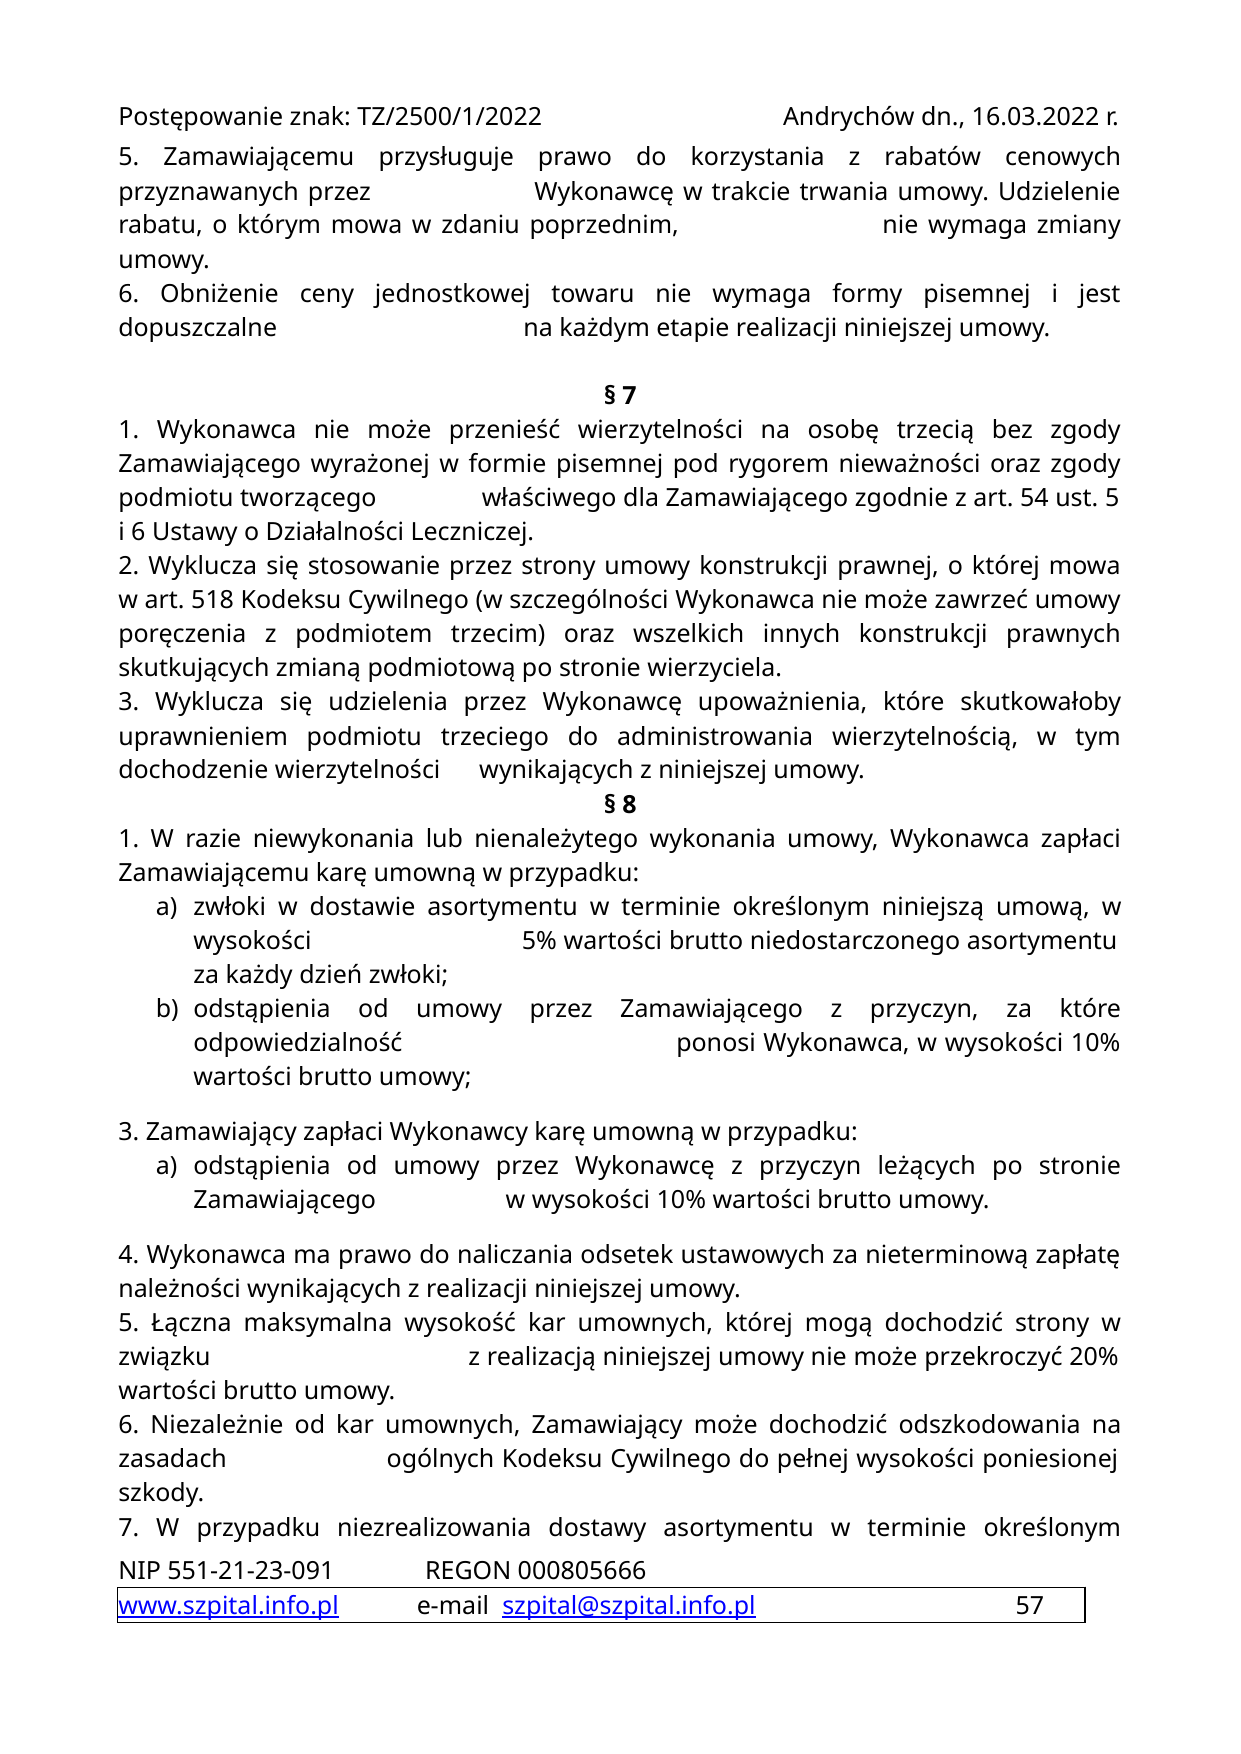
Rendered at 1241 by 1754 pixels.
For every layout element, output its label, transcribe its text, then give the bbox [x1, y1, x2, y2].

text § 7 [118, 377, 1122, 412]
text 6. Niezależnie od kar umownych, Zamawiający może dochodzić odszkodowania na zasadach ogólnych Kodeksu Cywilnego do pełnej wysokości poniesionej szkody. [118, 1407, 1122, 1509]
list zwłoki w dostawie asortymentu w terminie określonym niniejszą umową, w wysokości 5% wartości brutto niedostarczonego asortymentu za każdy dzień zwłoki; [156, 888, 1122, 991]
text 5. Zamawiającemu przysługuje prawo do korzystania z rabatów cenowych przyznawanych przez Wykonawcę w trakcie trwania umowy. Udzielenie rabatu, o którym mowa w zdaniu poprzednim, nie wymaga zmiany umowy. [118, 139, 1122, 275]
list odstąpienia od umowy przez Wykonawcę z przyczyn leżących po stronie Zamawiającego w wysokości 10% wartości brutto umowy. [156, 1148, 1122, 1216]
text 6. Obniżenie ceny jednostkowej towaru nie wymaga formy pisemnej i jest dopuszczalne na każdym etapie realizacji niniejszej umowy. [118, 275, 1122, 343]
text 3. Zamawiający zapłaci Wykonawcy karę umowną w przypadku: [118, 1114, 1122, 1148]
text 5. Łączna maksymalna wysokość kar umownych, której mogą dochodzić strony w związku z realizacją niniejszej umowy nie może przekroczyć 20% wartości brutto umowy. [118, 1305, 1122, 1407]
list odstąpienia od umowy przez Zamawiającego z przyczyn, za które odpowiedzialność ponosi Wykonawca, w wysokości 10% wartości brutto umowy; [156, 991, 1122, 1093]
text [118, 1509, 1122, 1543]
text 2. Wyklucza się stosowanie przez strony umowy konstrukcji prawnej, o której mowa w art. 518 Kodeksu Cywilnego (w szczególności Wykonawca nie może zawrzeć umowy poręczenia z podmiotem trzecim) oraz wszelkich innych konstrukcji prawnych skutkujących zmianą podmiotową po stronie wierzyciela. [118, 548, 1122, 684]
text 1. W razie niewykonania lub nienależytego wykonania umowy, Wykonawca zapłaci Zamawiającemu karę umowną w przypadku: [118, 820, 1122, 888]
text § 8 [118, 786, 1122, 820]
text 3. Wyklucza się udzielenia przez Wykonawcę upoważnienia, które skutkowałoby uprawnieniem podmiotu trzeciego do administrowania wierzytelnością, w tym dochodzenie wierzytelności wynikających z niniejszej umowy. [118, 684, 1122, 786]
text 4. Wykonawca ma prawo do naliczania odsetek ustawowych za nieterminową zapłatę należności wynikających z realizacji niniejszej umowy. [118, 1237, 1122, 1305]
text 1. Wykonawca nie może przenieść wierzytelności na osobę trzecią bez zgody Zamawiającego wyrażonej w formie pisemnej pod rygorem nieważności oraz zgody podmiotu tworzącego właściwego dla Zamawiającego zgodnie z art. 54 ust. 5 i 6 Ustawy o Działalności Leczniczej. [118, 412, 1122, 548]
